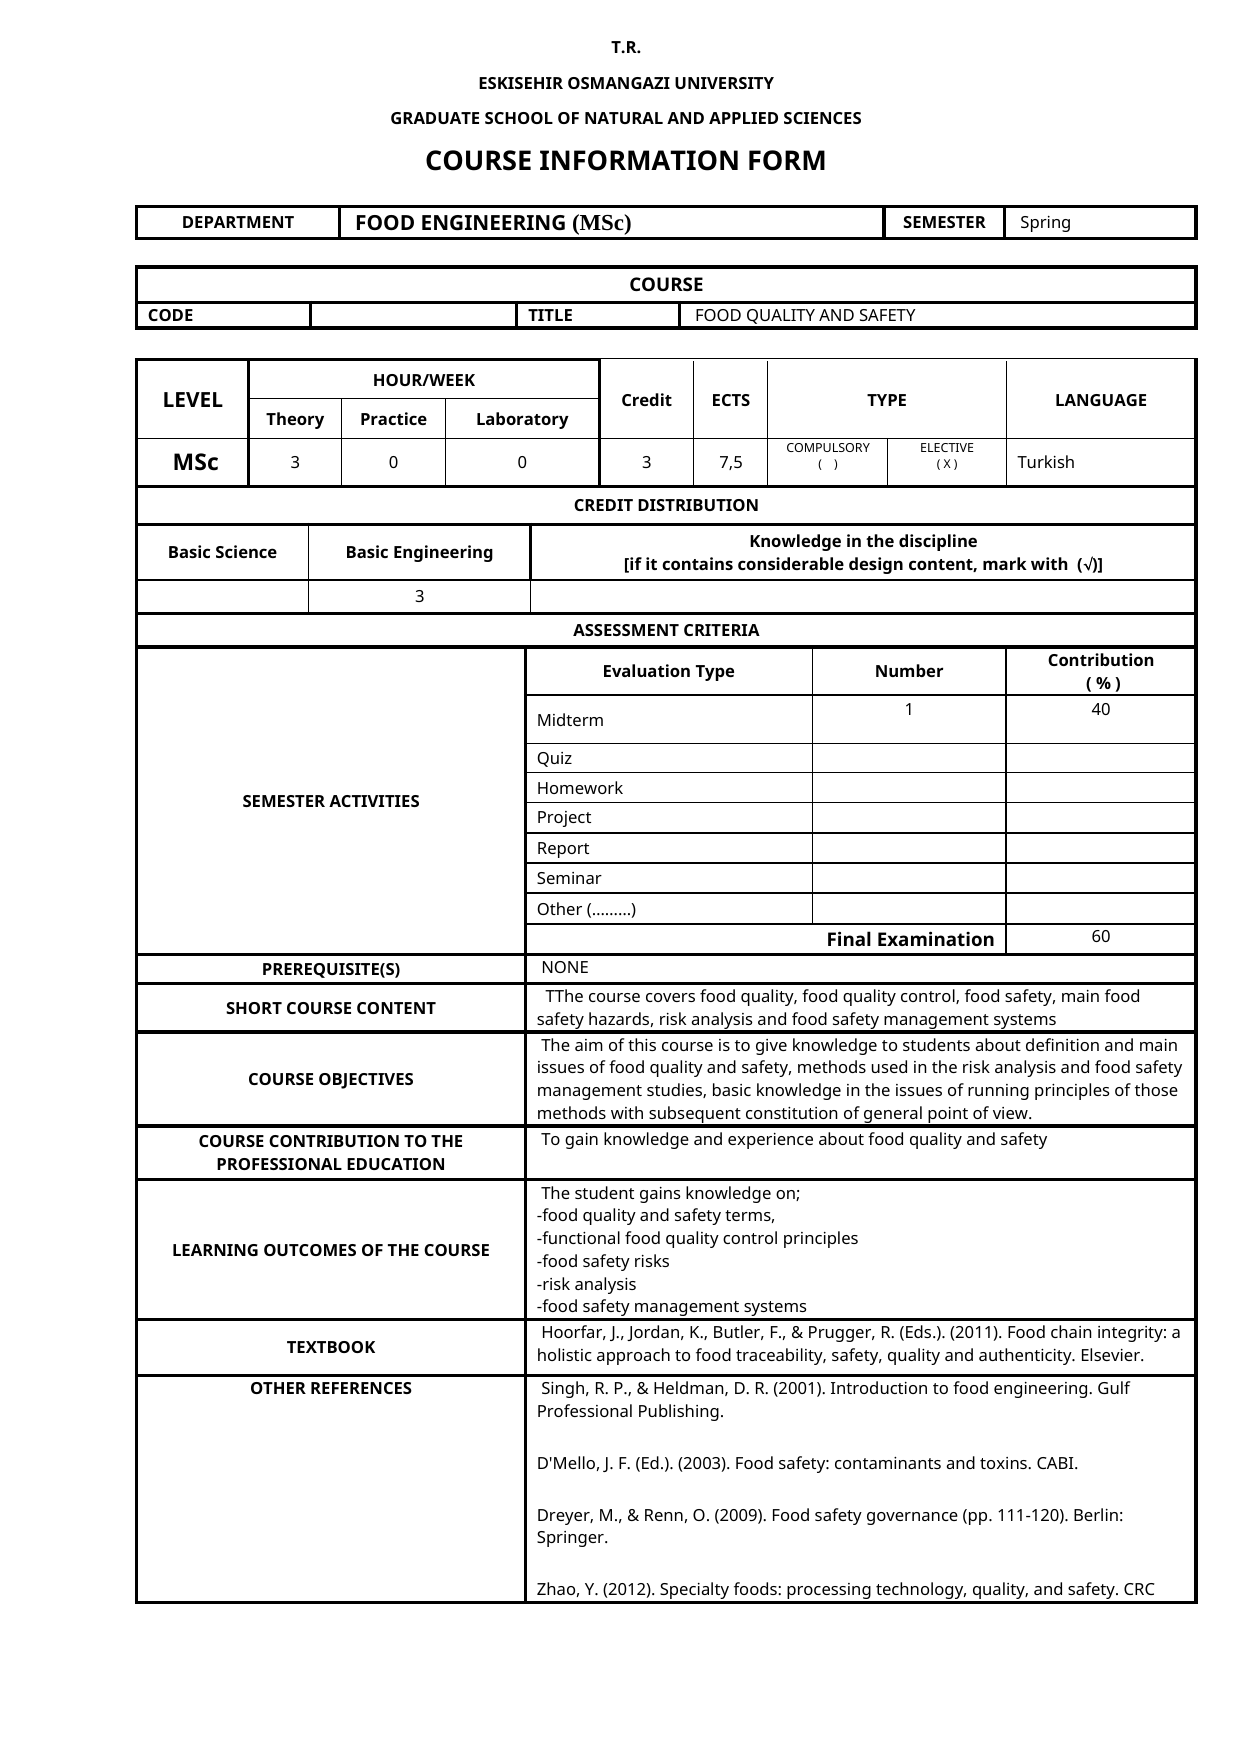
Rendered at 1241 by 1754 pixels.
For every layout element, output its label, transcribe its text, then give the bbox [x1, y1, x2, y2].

table_cell COURSE CONTRIBUTION TO THE PROFESSIONAL EDUCATION [138, 1128, 524, 1178]
table_cell [813, 803, 1005, 832]
table_cell Report [527, 834, 812, 862]
table_header ECTS [694, 359, 768, 438]
table_cell Other (………) [527, 894, 812, 923]
table_cell SEMESTER ACTIVITIES [138, 649, 524, 953]
table_cell Knowledge in the discipline [if it contains considerable design content, mark with ()] [532, 526, 1194, 579]
table_cell [1007, 864, 1194, 892]
table_cell [1007, 773, 1194, 802]
table_cell [1007, 834, 1194, 862]
table_cell Basic Science [138, 526, 308, 579]
table_cell 0 [342, 439, 445, 484]
table_cell 0 [446, 439, 598, 484]
table_cell TITLE [518, 304, 678, 326]
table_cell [527, 1377, 1194, 1601]
table_cell Laboratory [446, 399, 598, 438]
table_cell Project [527, 803, 812, 832]
table_cell The student gains knowledge on; -food quality and safety terms, -functional food quality control principles -food safety risks -risk analysis -food safety management systems [527, 1181, 1194, 1318]
table_cell [1007, 744, 1194, 772]
table_cell ASSESSMENT CRITERIA [138, 615, 1194, 645]
table_cell Basic Engineering [309, 526, 529, 579]
table_cell [813, 834, 1005, 862]
table_cell Homework [527, 773, 812, 802]
table_cell NONE [527, 956, 1194, 982]
table_header Credit [601, 359, 694, 438]
table_cell Number [813, 649, 1005, 694]
table_cell Seminar [527, 864, 812, 892]
table_cell [1007, 894, 1194, 923]
table_cell [1007, 803, 1194, 832]
table_cell [813, 894, 1005, 923]
table_header FOOD ENGINEERING (MSc) [341, 208, 882, 237]
table_cell 60 [1007, 925, 1194, 953]
table_cell COMPULSORY ( ) [768, 439, 887, 484]
table_cell CREDIT DISTRIBUTION [138, 488, 1194, 522]
table_cell Final Examination [527, 925, 1005, 953]
table_cell OTHER REFERENCES [138, 1377, 524, 1601]
table_cell 7,5 [694, 439, 767, 484]
table_header LANGUAGE [1006, 359, 1194, 438]
table_cell Quiz [527, 744, 812, 772]
table_header [1006, 208, 1194, 237]
table_cell [531, 581, 1194, 612]
table_cell COURSE OBJECTIVES [138, 1034, 524, 1124]
table_header COURSE [138, 269, 1194, 301]
table_cell ELECTIVE ( X ) [888, 439, 1006, 484]
table_cell TThe course covers food quality, food quality control, food safety, main food safety hazards, risk analysis and food safety management systems [527, 985, 1194, 1030]
table_cell [138, 581, 308, 612]
table_cell TEXTBOOK [138, 1321, 524, 1374]
table_cell Hoorfar, J., Jordan, K., Butler, F., & Prugger, R. (Eds.). (2011). Food chain integrity: a holistic approach to food traceability, safety, quality and authenticity. Elsevier. [527, 1321, 1194, 1374]
table_cell Practice [342, 399, 445, 438]
table_header TYPE [768, 359, 1006, 438]
table_header SEMESTER [886, 208, 1003, 237]
table_cell 3 [309, 581, 530, 612]
table_cell Midterm [527, 696, 812, 742]
table_header HOUR/WEEK [250, 361, 598, 398]
table_cell FOOD QUALITY AND SAFETY [681, 304, 1194, 326]
table_cell [813, 864, 1005, 892]
table_cell To gain knowledge and experience about food quality and safety [527, 1128, 1194, 1178]
table_cell CODE [138, 304, 309, 326]
table_cell Evaluation Type [527, 649, 812, 694]
table_cell Theory [250, 399, 341, 438]
table_header LEVEL [138, 361, 247, 438]
table_cell The aim of this course is to give knowledge to students about definition and main issues of food quality and safety, methods used in the risk analysis and food safety management studies, basic knowledge in the issues of running principles of those methods with subsequent constitution of general point of view. [527, 1034, 1194, 1124]
table_cell PREREQUISITE(S) [138, 956, 524, 982]
table_header DEPARTMENT [138, 208, 338, 237]
table_cell [312, 304, 515, 326]
table_cell Contribution ( % ) [1007, 649, 1194, 694]
table_cell 3 [601, 439, 693, 484]
table_cell 40 [1007, 696, 1194, 742]
table_cell 1 [813, 696, 1005, 742]
table_cell Turkish [1007, 439, 1194, 484]
table_cell SHORT COURSE CONTENT [138, 985, 524, 1030]
table_cell 3 [250, 439, 341, 484]
table_cell [813, 773, 1005, 802]
table_cell MSc [138, 439, 247, 484]
table_cell [813, 744, 1005, 772]
table_cell LEARNING OUTCOMES OF THE COURSE [138, 1181, 524, 1318]
